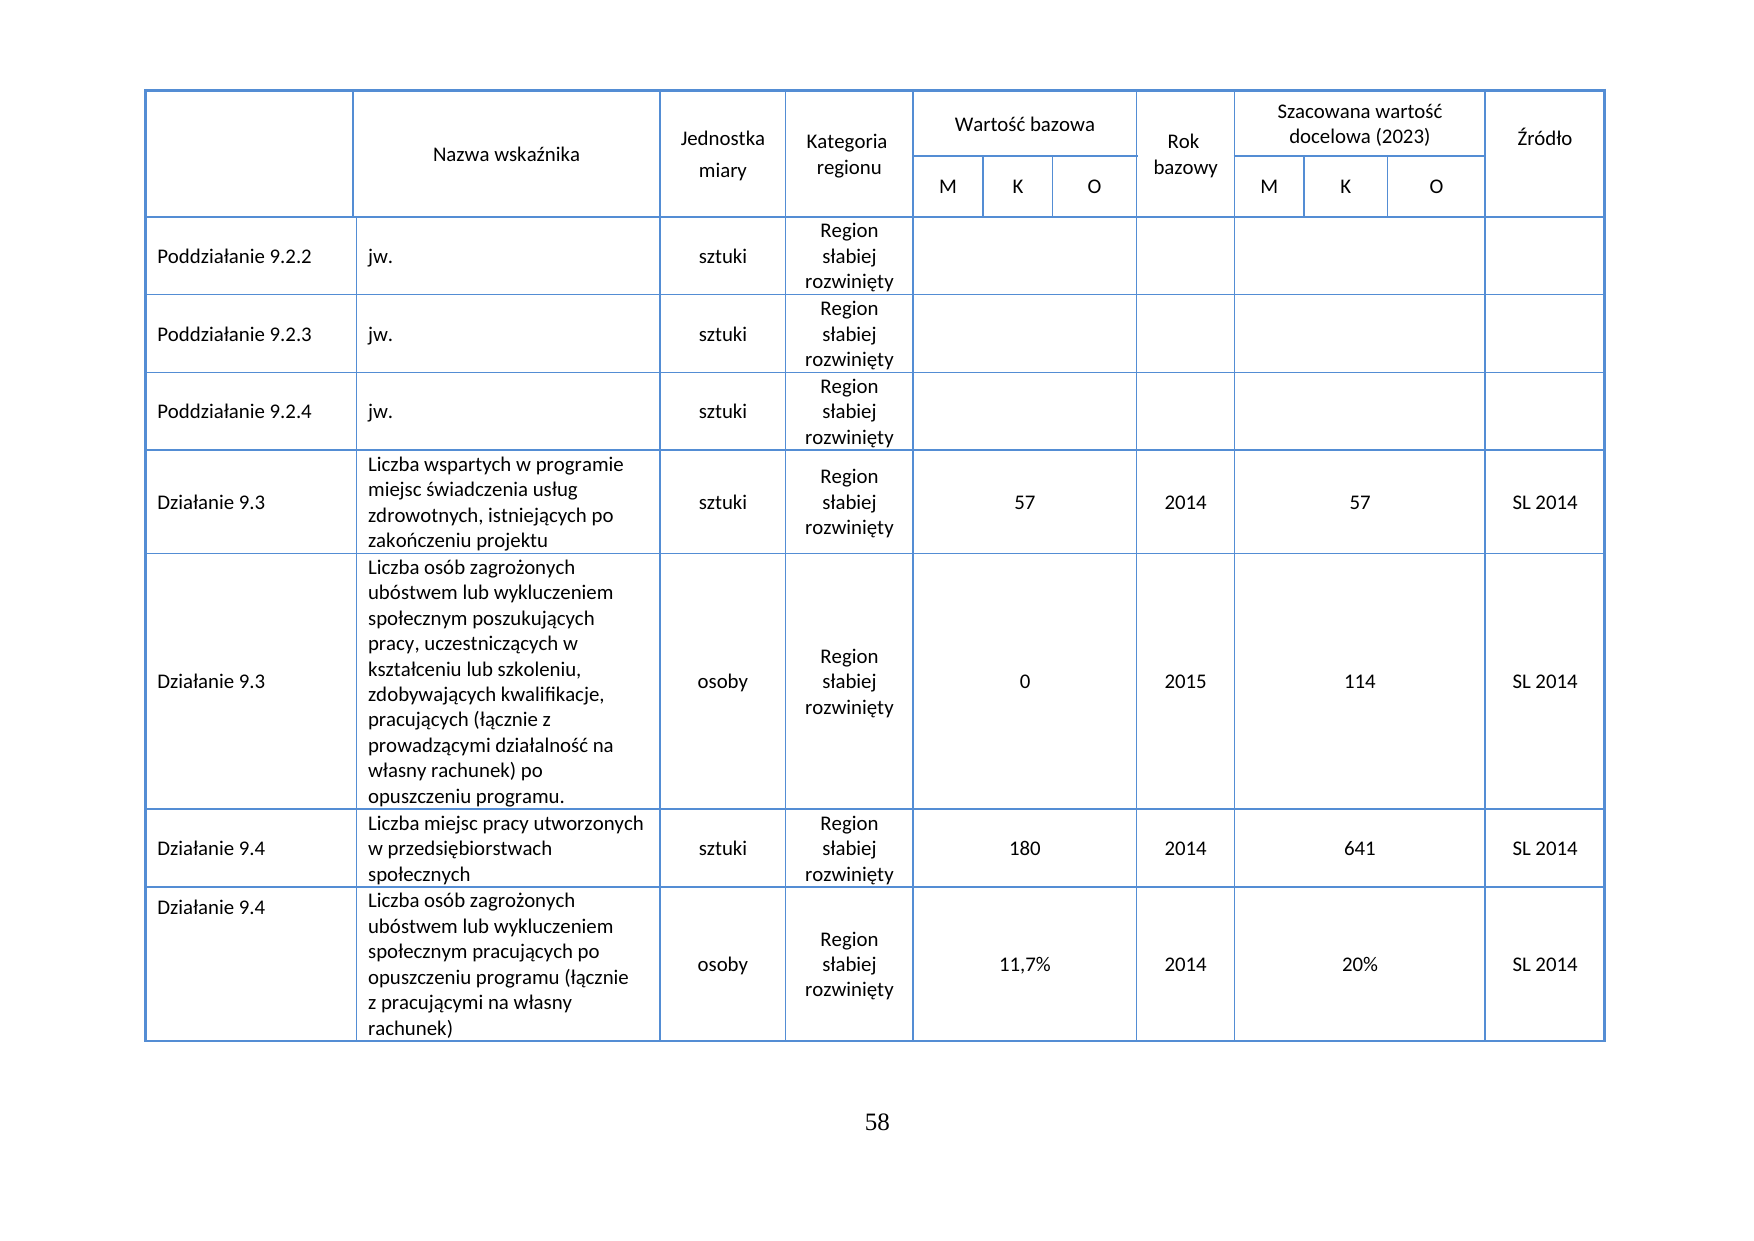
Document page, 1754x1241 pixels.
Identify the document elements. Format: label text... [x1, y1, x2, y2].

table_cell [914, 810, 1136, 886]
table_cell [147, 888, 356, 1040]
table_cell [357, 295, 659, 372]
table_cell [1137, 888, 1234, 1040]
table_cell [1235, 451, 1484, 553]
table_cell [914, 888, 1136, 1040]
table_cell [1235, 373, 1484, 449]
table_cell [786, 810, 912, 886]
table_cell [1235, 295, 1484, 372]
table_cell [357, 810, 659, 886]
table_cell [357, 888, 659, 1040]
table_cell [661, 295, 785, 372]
table_cell K [984, 157, 1052, 216]
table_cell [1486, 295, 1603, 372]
table_cell M [1235, 157, 1303, 216]
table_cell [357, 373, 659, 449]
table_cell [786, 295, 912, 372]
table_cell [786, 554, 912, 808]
table_header Jednostka miary [661, 92, 785, 216]
table_cell K [1305, 157, 1387, 216]
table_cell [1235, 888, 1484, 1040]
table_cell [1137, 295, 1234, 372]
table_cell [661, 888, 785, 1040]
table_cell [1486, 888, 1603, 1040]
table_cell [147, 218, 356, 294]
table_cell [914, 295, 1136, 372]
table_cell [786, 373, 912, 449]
table_header Rok bazowy [1137, 92, 1234, 216]
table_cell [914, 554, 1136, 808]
table_header [147, 92, 352, 216]
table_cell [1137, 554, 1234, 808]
table_header Źródło [1486, 92, 1603, 216]
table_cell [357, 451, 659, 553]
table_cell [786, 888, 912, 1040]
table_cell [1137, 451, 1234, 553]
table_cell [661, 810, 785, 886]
table_header Szacowana wartość docelowa (2023) [1235, 92, 1484, 155]
table_cell O [1053, 157, 1136, 216]
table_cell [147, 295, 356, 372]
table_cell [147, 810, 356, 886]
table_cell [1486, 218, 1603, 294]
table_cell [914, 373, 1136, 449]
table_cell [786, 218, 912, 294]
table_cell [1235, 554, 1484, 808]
table_header Kategoria regionu [786, 92, 912, 216]
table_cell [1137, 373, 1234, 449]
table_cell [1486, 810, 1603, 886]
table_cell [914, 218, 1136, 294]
table_cell O [1388, 157, 1484, 216]
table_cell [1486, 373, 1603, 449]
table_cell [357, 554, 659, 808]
table_header Wartość bazowa [914, 92, 1136, 155]
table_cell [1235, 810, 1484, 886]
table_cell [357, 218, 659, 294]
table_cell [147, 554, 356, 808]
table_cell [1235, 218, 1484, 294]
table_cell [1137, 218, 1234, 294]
table_cell M [914, 157, 982, 216]
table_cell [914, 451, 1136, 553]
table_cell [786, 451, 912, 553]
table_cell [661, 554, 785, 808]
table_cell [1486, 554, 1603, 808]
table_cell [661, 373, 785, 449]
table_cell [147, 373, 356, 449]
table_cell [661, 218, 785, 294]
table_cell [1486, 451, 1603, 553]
table_header Nazwa wskaźnika [354, 92, 659, 216]
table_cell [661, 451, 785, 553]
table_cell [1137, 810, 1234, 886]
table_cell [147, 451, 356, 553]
